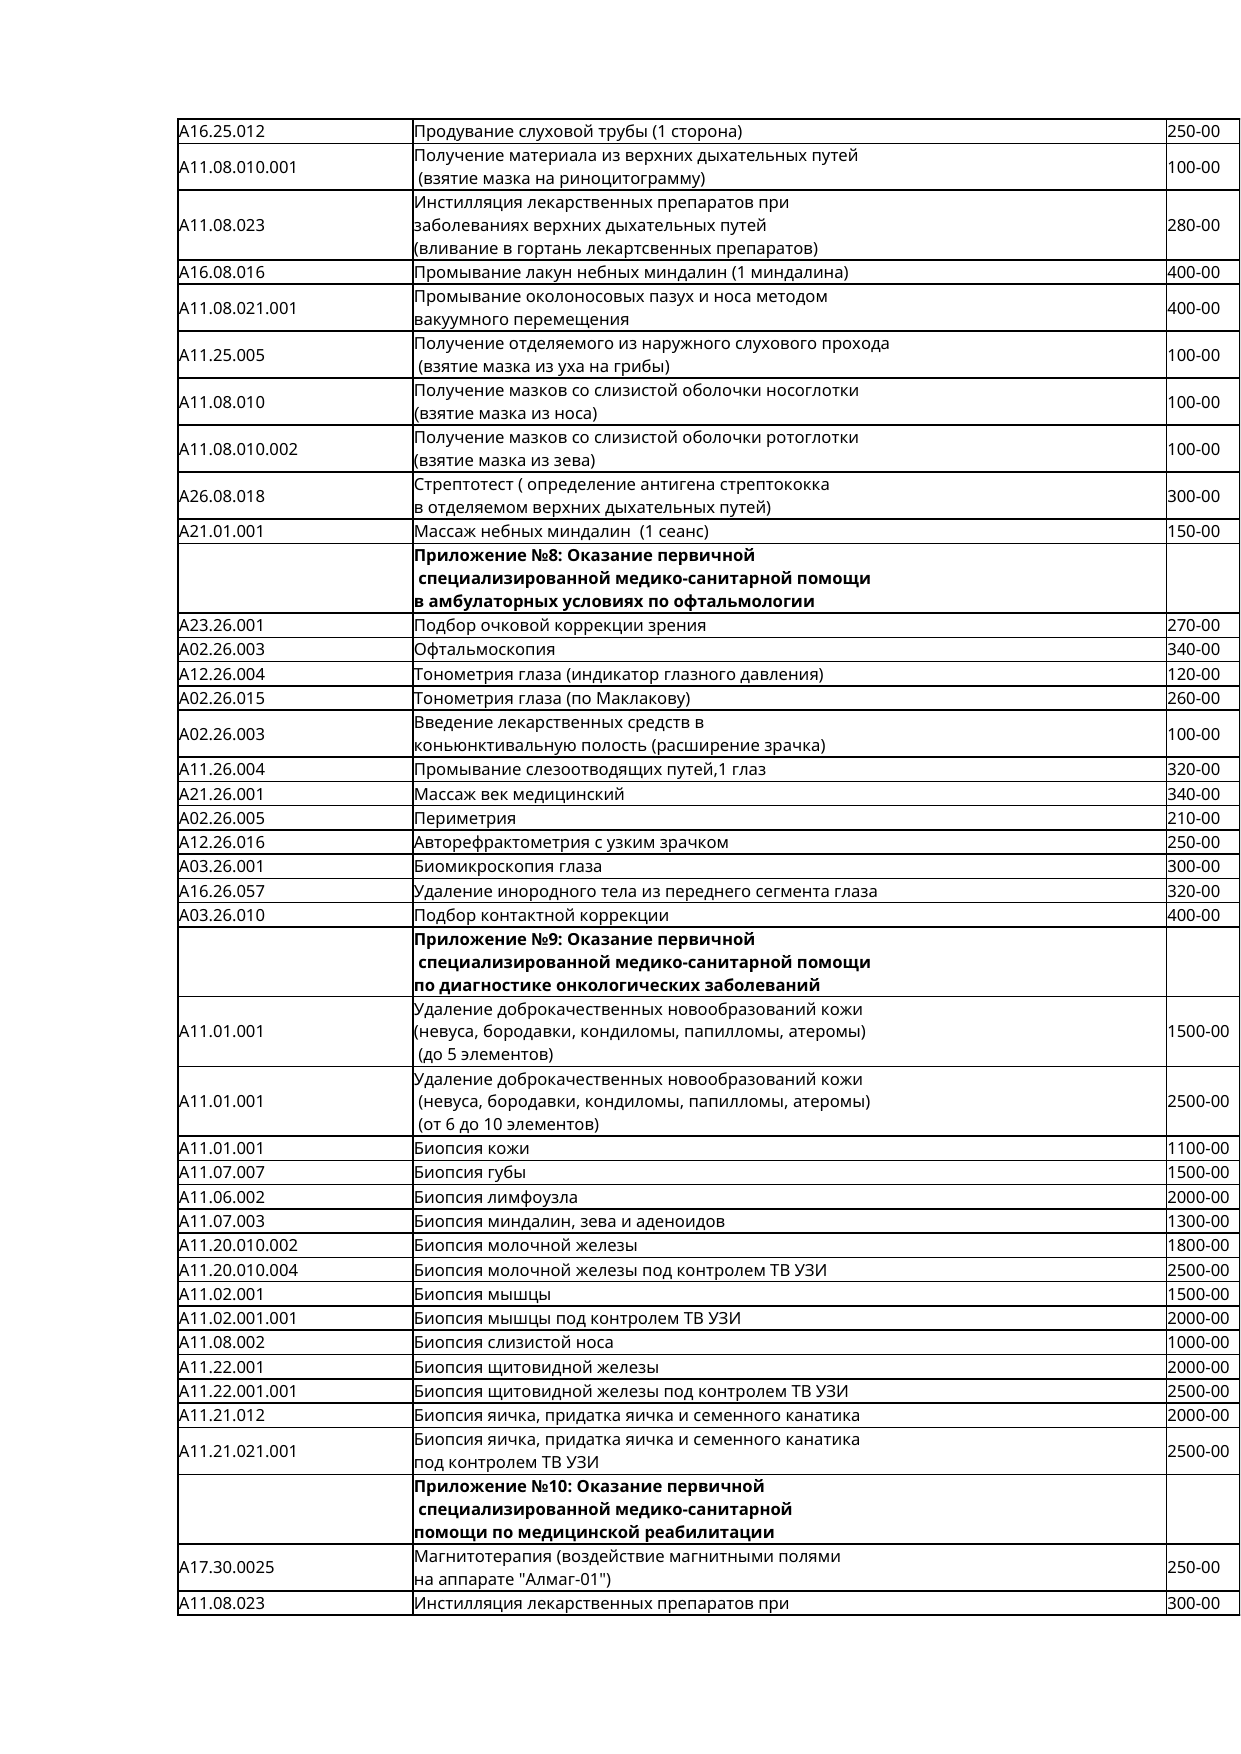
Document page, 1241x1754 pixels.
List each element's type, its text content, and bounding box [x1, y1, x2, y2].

table_cell А11.01.001 [179, 997, 412, 1066]
table_cell А02.26.003 [179, 638, 412, 661]
table_cell A11.08.010.002 [179, 426, 412, 471]
table_cell А11.21.012 [179, 1404, 412, 1426]
table_cell 400-00 [1167, 903, 1239, 926]
table_cell [1167, 928, 1239, 996]
table_cell А11.07.007 [179, 1161, 412, 1184]
table_cell Биопсия кожи [414, 1137, 1166, 1159]
table_cell Магнитотерапия (воздействие магнитными полями на аппарате "Алмаг-01") [414, 1545, 1166, 1590]
table_cell Удаление доброкачественных новообразований кожи (невуса, бородавки, кондиломы, папилломы, атеромы) (от 6 до 10 элементов) [414, 1067, 1166, 1135]
table_cell Получение отделяемого из наружного слухового прохода (взятие мазка из уха на грибы) [414, 332, 1166, 377]
table_cell 2500-00 [1167, 1258, 1239, 1281]
table_cell 2000-00 [1167, 1355, 1239, 1378]
table_cell А02.26.003 [179, 711, 412, 756]
table_cell Промывание лакун небных миндалин (1 миндалина) [414, 261, 1166, 283]
table_cell [179, 928, 412, 996]
table_cell А21.26.001 [179, 782, 412, 805]
table_cell 300-00 [1167, 473, 1239, 518]
table_cell Авторефрактометрия с узким зрачком [414, 831, 1166, 853]
table_cell [1167, 544, 1239, 612]
table_cell Получение мазков со слизистой оболочки ротоглотки (взятие мазка из зева) [414, 426, 1166, 471]
table_cell 2500-00 [1167, 1067, 1239, 1135]
table_cell A11.08.021.001 [179, 285, 412, 330]
table_cell 250-00 [1167, 831, 1239, 853]
table_cell A11.25.005 [179, 332, 412, 377]
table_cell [414, 1592, 1166, 1614]
table_cell Биопсия яичка, придатка яичка и семенного канатика под контролем ТВ УЗИ [414, 1428, 1166, 1473]
table_cell [179, 544, 412, 612]
table_cell Приложение №8: Оказание первичной специализированной медико-санитарной помощи в амбулаторных условиях по офтальмологии [414, 544, 1166, 612]
table_cell А11.22.001 [179, 1355, 412, 1378]
table_cell Биопсия лимфоузла [414, 1185, 1166, 1208]
table_cell 100-00 [1167, 711, 1239, 756]
table_cell Тонометрия глаза (по Маклакову) [414, 687, 1166, 709]
table_cell 300-00 [1167, 1592, 1239, 1614]
table_cell Удаление доброкачественных новообразований кожи (невуса, бородавки, кондиломы, папилломы, атеромы) (до 5 элементов) [414, 997, 1166, 1066]
table_cell 260-00 [1167, 687, 1239, 709]
table_cell А11.21.021.001 [179, 1428, 412, 1473]
table_cell 2000-00 [1167, 1404, 1239, 1426]
table_cell Промывание околоносовых пазух и носа методом вакуумного перемещения [414, 285, 1166, 330]
table_cell 340-00 [1167, 638, 1239, 661]
table_cell Биопсия молочной железы [414, 1234, 1166, 1257]
table_cell А11.01.001 [179, 1137, 412, 1159]
table_cell А17.30.0025 [179, 1545, 412, 1590]
table_cell Периметрия [414, 806, 1166, 829]
table_cell А11.22.001.001 [179, 1380, 412, 1402]
table_cell A02.26.015 [179, 687, 412, 709]
table_cell 2000-00 [1167, 1185, 1239, 1208]
table_cell 2500-00 [1167, 1380, 1239, 1402]
table_cell 270-00 [1167, 614, 1239, 636]
table_cell А23.26.001 [179, 614, 412, 636]
table_cell 1500-00 [1167, 997, 1239, 1066]
table_cell [1167, 1475, 1239, 1543]
table_cell Биопсия щитовидной железы под контролем ТВ УЗИ [414, 1380, 1166, 1402]
table_cell Тонометрия глаза (индикатор глазного давления) [414, 662, 1166, 685]
table_cell A11.08.010 [179, 379, 412, 424]
table_cell A21.01.001 [179, 520, 412, 542]
table_cell 120-00 [1167, 662, 1239, 685]
table_cell A16.08.016 [179, 261, 412, 283]
table_cell 100-00 [1167, 332, 1239, 377]
table_cell Биопсия губы [414, 1161, 1166, 1184]
table_cell A11.08.010.001 [179, 144, 412, 189]
table_cell Подбор контактной коррекции [414, 903, 1166, 926]
table_cell Офтальмоскопия [414, 638, 1166, 661]
table_cell А11.20.010.002 [179, 1234, 412, 1257]
table_cell Массаж век медицинский [414, 782, 1166, 805]
table_cell 150-00 [1167, 520, 1239, 542]
table_cell А12.26.004 [179, 662, 412, 685]
table_cell А11.01.001 [179, 1067, 412, 1135]
table_cell А03.26.010 [179, 903, 412, 926]
table_cell 300-00 [1167, 855, 1239, 878]
table_cell А11.06.002 [179, 1185, 412, 1208]
table_cell 340-00 [1167, 782, 1239, 805]
table_cell [179, 1475, 412, 1543]
table_cell Приложение №9: Оказание первичной специализированной медико-санитарной помощи по диагностике онкологических заболеваний [414, 928, 1166, 996]
table_cell Биопсия мышцы под контролем ТВ УЗИ [414, 1307, 1166, 1329]
table_cell Биопсия мышцы [414, 1282, 1166, 1305]
table_cell 1000-00 [1167, 1331, 1239, 1354]
table_cell Биопсия молочной железы под контролем ТВ УЗИ [414, 1258, 1166, 1281]
table_cell 250-00 [1167, 120, 1239, 142]
table_cell Биопсия яичка, придатка яичка и семенного канатика [414, 1404, 1166, 1426]
table_cell А11.26.004 [179, 758, 412, 781]
table_cell А16.25.012 [179, 120, 412, 142]
table_cell 1300-00 [1167, 1210, 1239, 1232]
table_cell 100-00 [1167, 426, 1239, 471]
table_cell 1800-00 [1167, 1234, 1239, 1257]
table_cell 250-00 [1167, 1545, 1239, 1590]
table_cell Биомикроскопия глаза [414, 855, 1166, 878]
table_cell Стрептотест ( определение антигена стрептококка в отделяемом верхних дыхательных путей) [414, 473, 1166, 518]
table_cell 100-00 [1167, 379, 1239, 424]
table_cell 2500-00 [1167, 1428, 1239, 1473]
table_cell Массаж небных миндалин (1 сеанс) [414, 520, 1166, 542]
table_cell 320-00 [1167, 879, 1239, 902]
table_cell 320-00 [1167, 758, 1239, 781]
table_cell А16.26.057 [179, 879, 412, 902]
table_cell Подбор очковой коррекции зрения [414, 614, 1166, 636]
table_cell А03.26.001 [179, 855, 412, 878]
table_cell 280-00 [1167, 191, 1239, 259]
table_cell A11.08.023 [179, 191, 412, 259]
table_cell 1500-00 [1167, 1161, 1239, 1184]
table_cell 1100-00 [1167, 1137, 1239, 1159]
table_cell 1500-00 [1167, 1282, 1239, 1305]
table_cell 2000-00 [1167, 1307, 1239, 1329]
table_cell Получение мазков со слизистой оболочки носоглотки (взятие мазка из носа) [414, 379, 1166, 424]
table_cell А11.08.002 [179, 1331, 412, 1354]
table_cell А11.02.001 [179, 1282, 412, 1305]
table_cell А11.20.010.004 [179, 1258, 412, 1281]
table_cell Продувание слуховой трубы (1 сторона) [414, 120, 1166, 142]
table_cell Промывание слезоотводящих путей,1 глаз [414, 758, 1166, 781]
table_cell Инстилляция лекарственных препаратов при заболеваниях верхних дыхательных путей (вливание в гортань лекартсвенных препаратов) [414, 191, 1166, 259]
table_cell А12.26.016 [179, 831, 412, 853]
table_cell Удаление инородного тела из переднего сегмента глаза [414, 879, 1166, 902]
table_cell 400-00 [1167, 261, 1239, 283]
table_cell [179, 1592, 412, 1614]
table_cell 210-00 [1167, 806, 1239, 829]
table_cell Введение лекарственных средств в коньюнктивальную полость (расширение зрачка) [414, 711, 1166, 756]
table_cell Приложение №10: Оказание первичной специализированной медико-санитарной помощи по медицинской реабилитации [414, 1475, 1166, 1543]
table_cell Получение материала из верхних дыхательных путей (взятие мазка на риноцитограмму) [414, 144, 1166, 189]
table_cell А11.02.001.001 [179, 1307, 412, 1329]
table_cell A02.26.005 [179, 806, 412, 829]
table_cell 100-00 [1167, 144, 1239, 189]
table_cell Биопсия миндалин, зева и аденоидов [414, 1210, 1166, 1232]
table_cell Биопсия слизистой носа [414, 1331, 1166, 1354]
table_cell Биопсия щитовидной железы [414, 1355, 1166, 1378]
table_cell A26.08.018 [179, 473, 412, 518]
table_cell А11.07.003 [179, 1210, 412, 1232]
table_cell 400-00 [1167, 285, 1239, 330]
